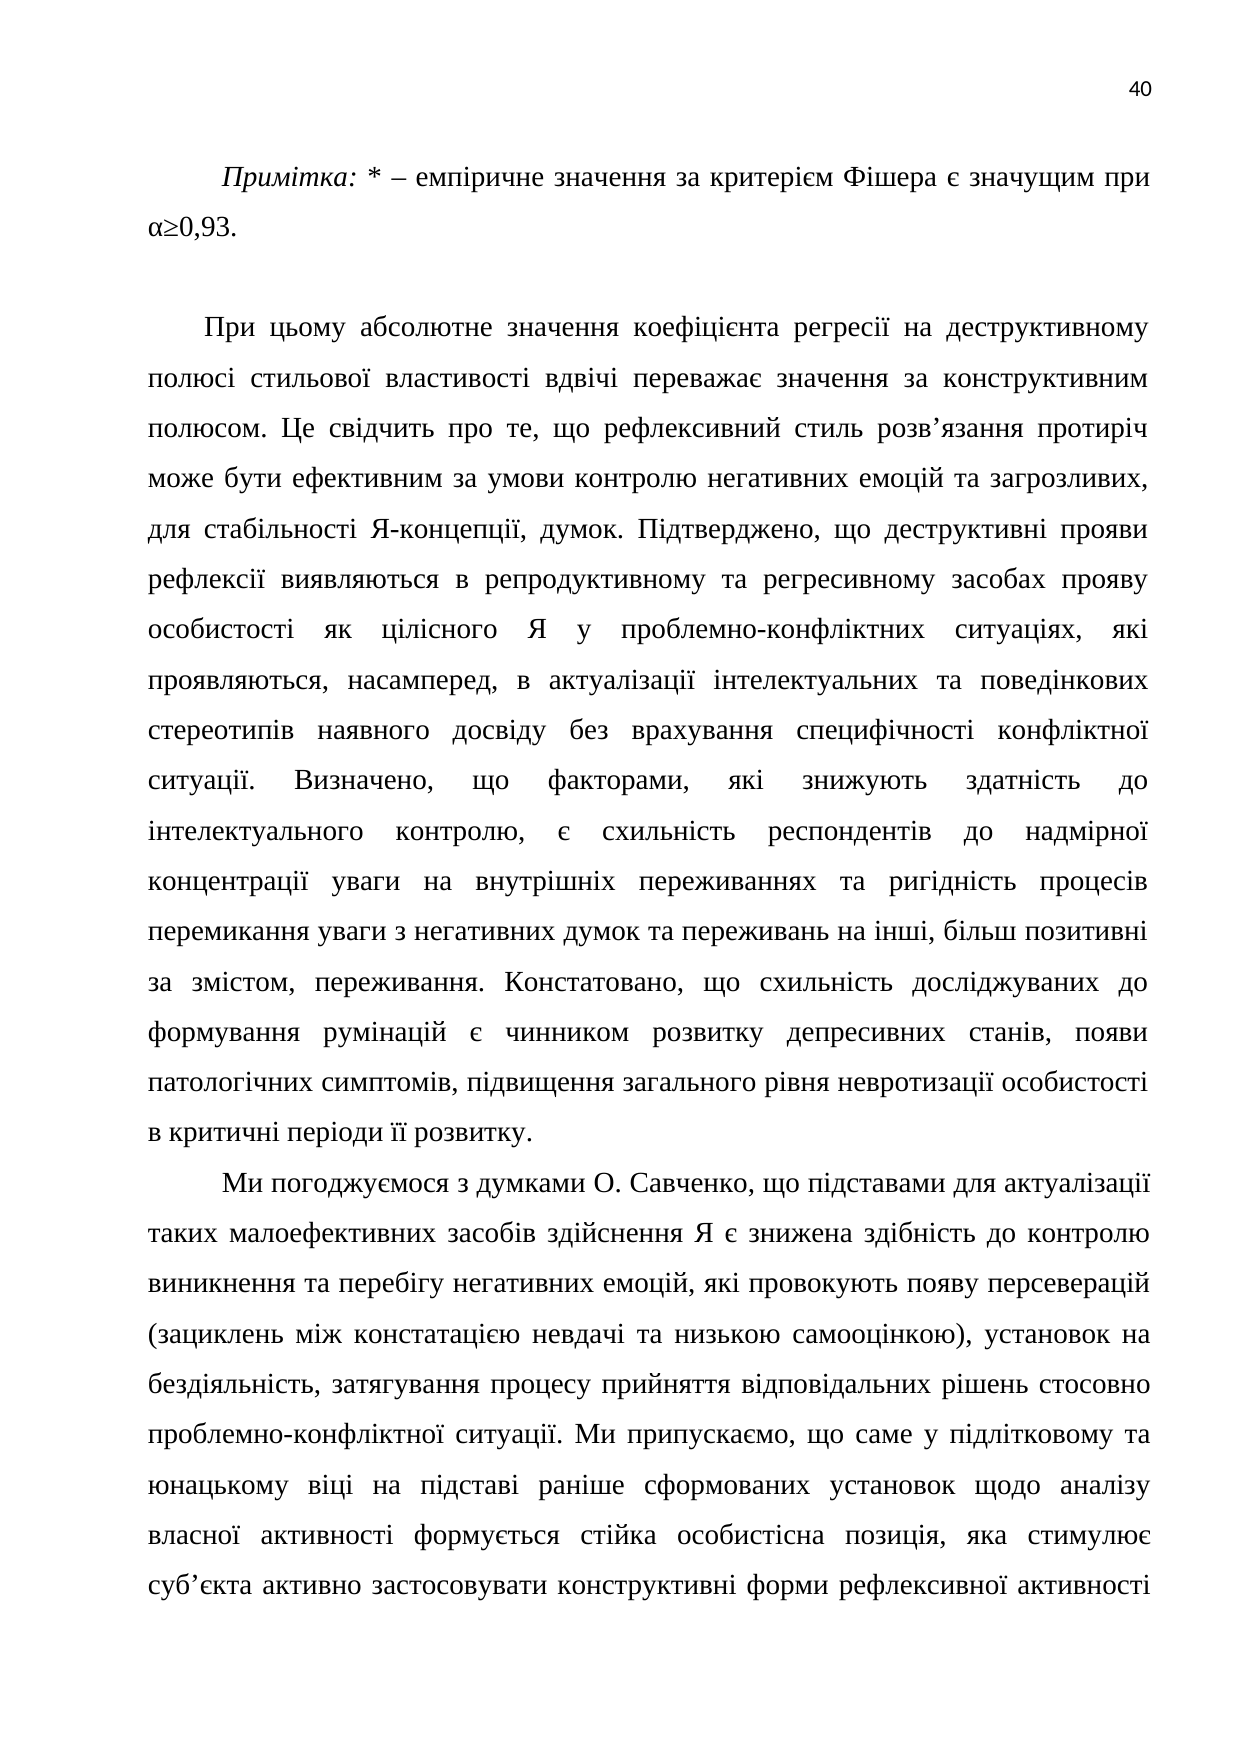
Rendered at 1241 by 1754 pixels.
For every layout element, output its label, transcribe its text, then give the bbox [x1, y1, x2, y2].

text Примітка: * – емпіричне значення за критерієм Фішера є значущим при α≥0,93. [148, 159, 1152, 242]
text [148, 1165, 1152, 1601]
text При цьому абсолютне значення коефіцієнта регресії на деструктивному полюсі стильової властивості вдвічі переважає значення за конструктивним полюсом. Це свідчить про те, що рефлексивний стиль розв’язання протиріч може бути ефективним за умови контролю негативних емоцій та загрозливих, для стабільності Я-концепції, думок. Підтверджено, що деструктивні прояви рефлексії виявляються в репродуктивному та регресивному засобах прояву особистості як цілісного Я у проблемно-конфліктних ситуаціях, які проявляються, насамперед, в актуалізації інтелектуальних та поведінкових стереотипів наявного досвіду без врахування специфічності конфліктної ситуації. Визначено, що факторами, які знижують здатність до інтелектуального контролю, є схильність респондентів до надмірної концентрації уваги на внутрішніх переживаннях та ригідність процесів перемикання уваги з негативних думок та переживань на інші, більш позитивні за змістом, переживання. Констатовано, що схильність досліджуваних до формування румінацій є чинником розвитку депресивних станів, появи патологічних симптомів, підвищення загального рівня невротизації особистості в критичні періоди її розвитку. [148, 309, 1149, 1148]
